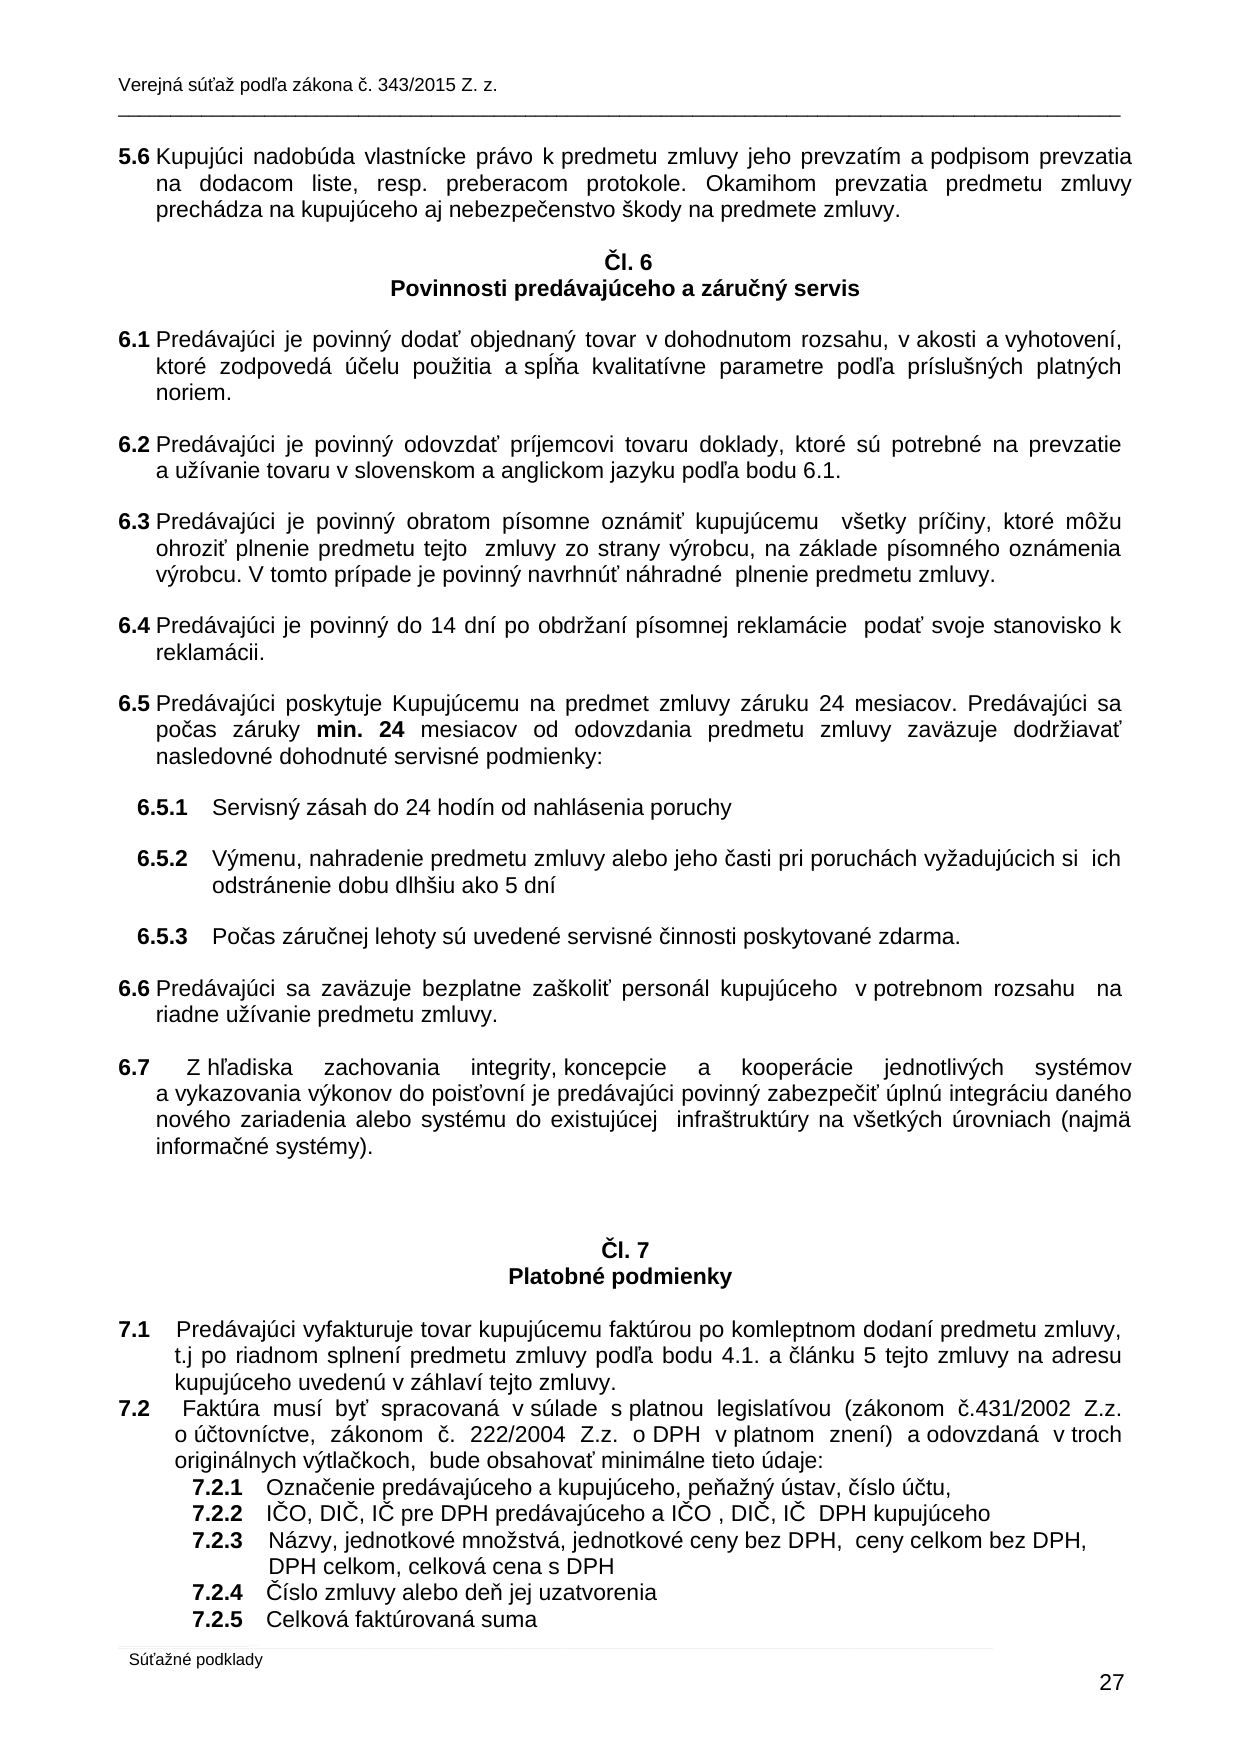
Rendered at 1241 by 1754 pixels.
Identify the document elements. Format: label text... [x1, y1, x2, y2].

text 7.2.2 IČO, DIČ, IČ pre DPH predávajúceho a IČO , DIČ, IČ DPH kupujúceho [118, 1500, 1122, 1527]
list Predávajúci je povinný dodať objednaný tovar v dohodnutom rozsahu, v akosti a vyhotovení, ktoré zodpovedá účelu použitia a spĺňa kvalitatívne parametre podľa príslušných platných noriem. [118, 326, 1122, 406]
list Predávajúci je povinný odovzdať príjemcovi tovaru doklady, ktoré sú potrebné na prevzatie a užívanie tovaru v slovenskom a anglickom jazyku podľa bodu 6.1. [118, 431, 1122, 483]
list Predávajúci je povinný obratom písomne oznámiť kupujúcemu všetky príčiny, ktoré môžu ohroziť plnenie predmetu tejto zmluvy zo strany výrobcu, na základe písomného oznámenia výrobcu. V tomto prípade je povinný navrhnúť náhradné plnenie predmetu zmluvy. [118, 508, 1122, 587]
text 7.2.1 Označenie predávajúceho a kupujúceho, peňažný ústav, číslo účtu, [118, 1474, 1122, 1500]
text Čl. 6 [118, 249, 1132, 275]
text 7.2.3 Názvy, jednotkové množstvá, jednotkové ceny bez DPH, ceny celkom bez DPH, DPH celkom, celková cena s DPH [192, 1527, 1122, 1579]
text Platobné podmienky [118, 1263, 1122, 1289]
list Servisný zásah do 24 hodín od nahlásenia poruchy [137, 794, 1122, 820]
list Výmenu, nahradenie predmetu zmluvy alebo jeho časti pri poruchách vyžadujúcich si ich odstránenie dobu dlhšiu ako 5 dní [137, 845, 1122, 898]
list Počas záručnej lehoty sú uvedené servisné činnosti poskytované zdarma. [137, 923, 1122, 949]
text 7.2 Faktúra musí byť spracovaná v súlade s platnou legislatívou (zákonom č.431/2002 Z.z. o účtovníctve, zákonom č. 222/2004 Z.z. o DPH v platnom znení) a odovzdaná v troch originálnych výtlačkoch, bude obsahovať minimálne tieto údaje: [118, 1395, 1122, 1474]
list Kupujúci nadobúda vlastnícke právo k predmetu zmluvy jeho prevzatím a podpisom prevzatia na dodacom liste, resp. preberacom protokole. Okamihom prevzatia predmetu zmluvy prechádza na kupujúceho aj nebezpečenstvo škody na predmete zmluvy. [118, 143, 1132, 222]
text Povinnosti predávajúceho a záručný servis [118, 275, 1132, 301]
list Predávajúci poskytuje Kupujúcemu na predmet zmluvy záruku 24 mesiacov. Predávajúci sa počas záruky min. 24 mesiacov od odovzdania predmetu zmluvy zaväzuje dodržiavať nasledovné dohodnuté servisné podmienky: [118, 690, 1122, 769]
text 7.1 Predávajúci vyfakturuje tovar kupujúcemu faktúrou po komleptnom dodaní predmetu zmluvy, t.j po riadnom splnení predmetu zmluvy podľa bodu 4.1. a článku 5 tejto zmluvy na adresu kupujúceho uvedenú v záhlaví tejto zmluvy. [118, 1316, 1122, 1395]
text Čl. 7 [118, 1237, 1132, 1263]
list Predávajúci sa zaväzuje bezplatne zaškoliť personál kupujúceho v potrebnom rozsahu na riadne užívanie predmetu zmluvy. [118, 974, 1122, 1027]
list Z hľadiska zachovania integrity, koncepcie a kooperácie jednotlivých systémov a vykazovania výkonov do poisťovní je predávajúci povinný zabezpečiť úplnú integráciu daného nového zariadenia alebo systému do existujúcej infraštruktúry na všetkých úrovniach (najmä informačné systémy). [118, 1053, 1132, 1159]
list Predávajúci je povinný do 14 dní po obdržaní písomnej reklamácie podať svoje stanovisko k reklamácii. [118, 612, 1122, 665]
text 7.2.5 Celková faktúrovaná suma [118, 1606, 1122, 1632]
text 7.2.4 Číslo zmluvy alebo deň jej uzatvorenia [118, 1579, 1122, 1606]
